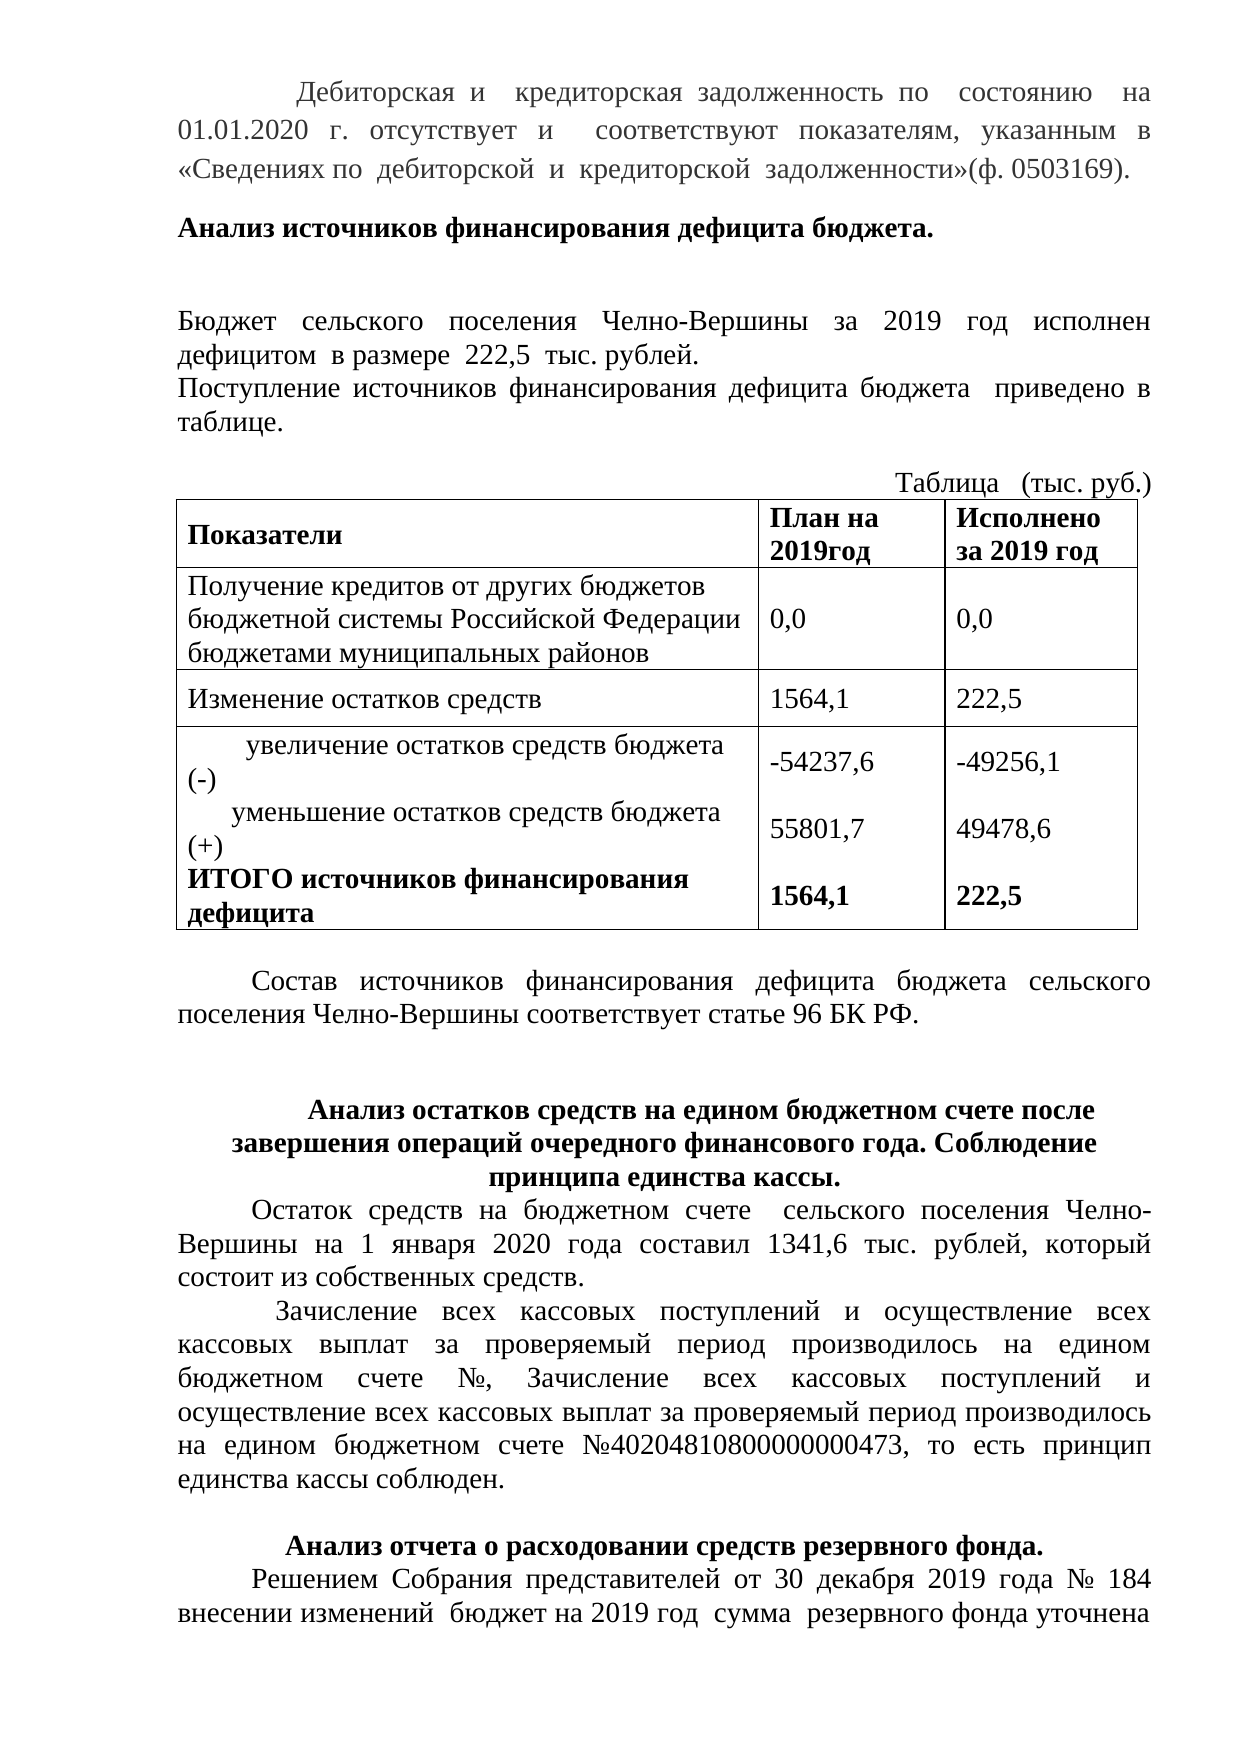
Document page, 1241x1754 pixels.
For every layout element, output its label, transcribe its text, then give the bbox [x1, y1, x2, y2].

table_header План на 2019год [759, 500, 944, 567]
text Таблица (тыс. руб.) [177, 437, 1152, 499]
table_header Показатели [177, 500, 758, 567]
table_cell -49256,1 [946, 727, 1137, 794]
text Остаток средств на бюджетном счете сельского поселения Челно-Вершины на 1 января 2020 года со​ставил 1341,6 тыс. рублей, который состоит из собственных средств. [177, 1192, 1152, 1293]
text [177, 1561, 1152, 1628]
text Состав источников финансирования дефицита бюджета сельского поселения Челно-Вершины соответствует статье 96 БК РФ. [177, 963, 1152, 1030]
text Дебиторская и кредиторская задолженность по состоянию на 01.01.2020 г. отсутствует и соответствуют показателям, указанным в «Сведениях по дебиторской и кредиторской задолженности»(ф. 0503169). [177, 74, 1152, 184]
table_cell 0,0 [759, 568, 944, 669]
text Поступление источников финансирования дефицита бюджета приведено в таблице. [177, 370, 1152, 437]
table_cell Изменение остатков средств [177, 670, 758, 726]
table_header Исполнено за 2019 год [946, 500, 1137, 567]
table_cell 49478,6 [946, 794, 1137, 861]
text Зачисление всех кассовых поступлений и осуществление всех кассовых выплат за проверяемый период производилось на едином бюджетном счете №, Зачисление всех кассовых поступлений и осуществление всех кассовых выплат за проверяемый период производилось на едином бюджетном счете №40204810800000000473, то есть принцип единства кассы соблюден. [177, 1293, 1152, 1494]
table_cell Получение кредитов от других бюджетов бюджетной системы Российской Федерации бюджетами муниципальных районов [177, 568, 758, 669]
table_cell 1564,1 [759, 670, 944, 726]
table_cell 55801,7 [759, 794, 944, 861]
table_cell уменьшение остатков средств бюджета (+) [177, 794, 758, 861]
table_cell 0,0 [946, 568, 1137, 669]
table_cell ИТОГО источников финансирования дефицита [177, 861, 758, 928]
table_cell 1564,1 [759, 861, 944, 928]
table_cell увеличение остатков средств бюджета (-) [177, 727, 758, 794]
text Анализ остатков средств на едином бюджетном счете после завершения операций очередного финансового года. Соблюдение принципа единства кассы. [177, 1092, 1152, 1192]
text Бюджет сельского поселения Челно-Вершины за 2019 год исполнен дефицитом в размере 222,5 тыс. рублей. [177, 303, 1152, 370]
text Анализ источников финансирования дефицита бюджета. [177, 210, 1152, 244]
text Анализ отчета о расходовании средств резервного фонда. [177, 1528, 1152, 1561]
table_cell 222,5 [946, 861, 1137, 928]
table_cell 222,5 [946, 670, 1137, 726]
table_cell -54237,6 [759, 727, 944, 794]
